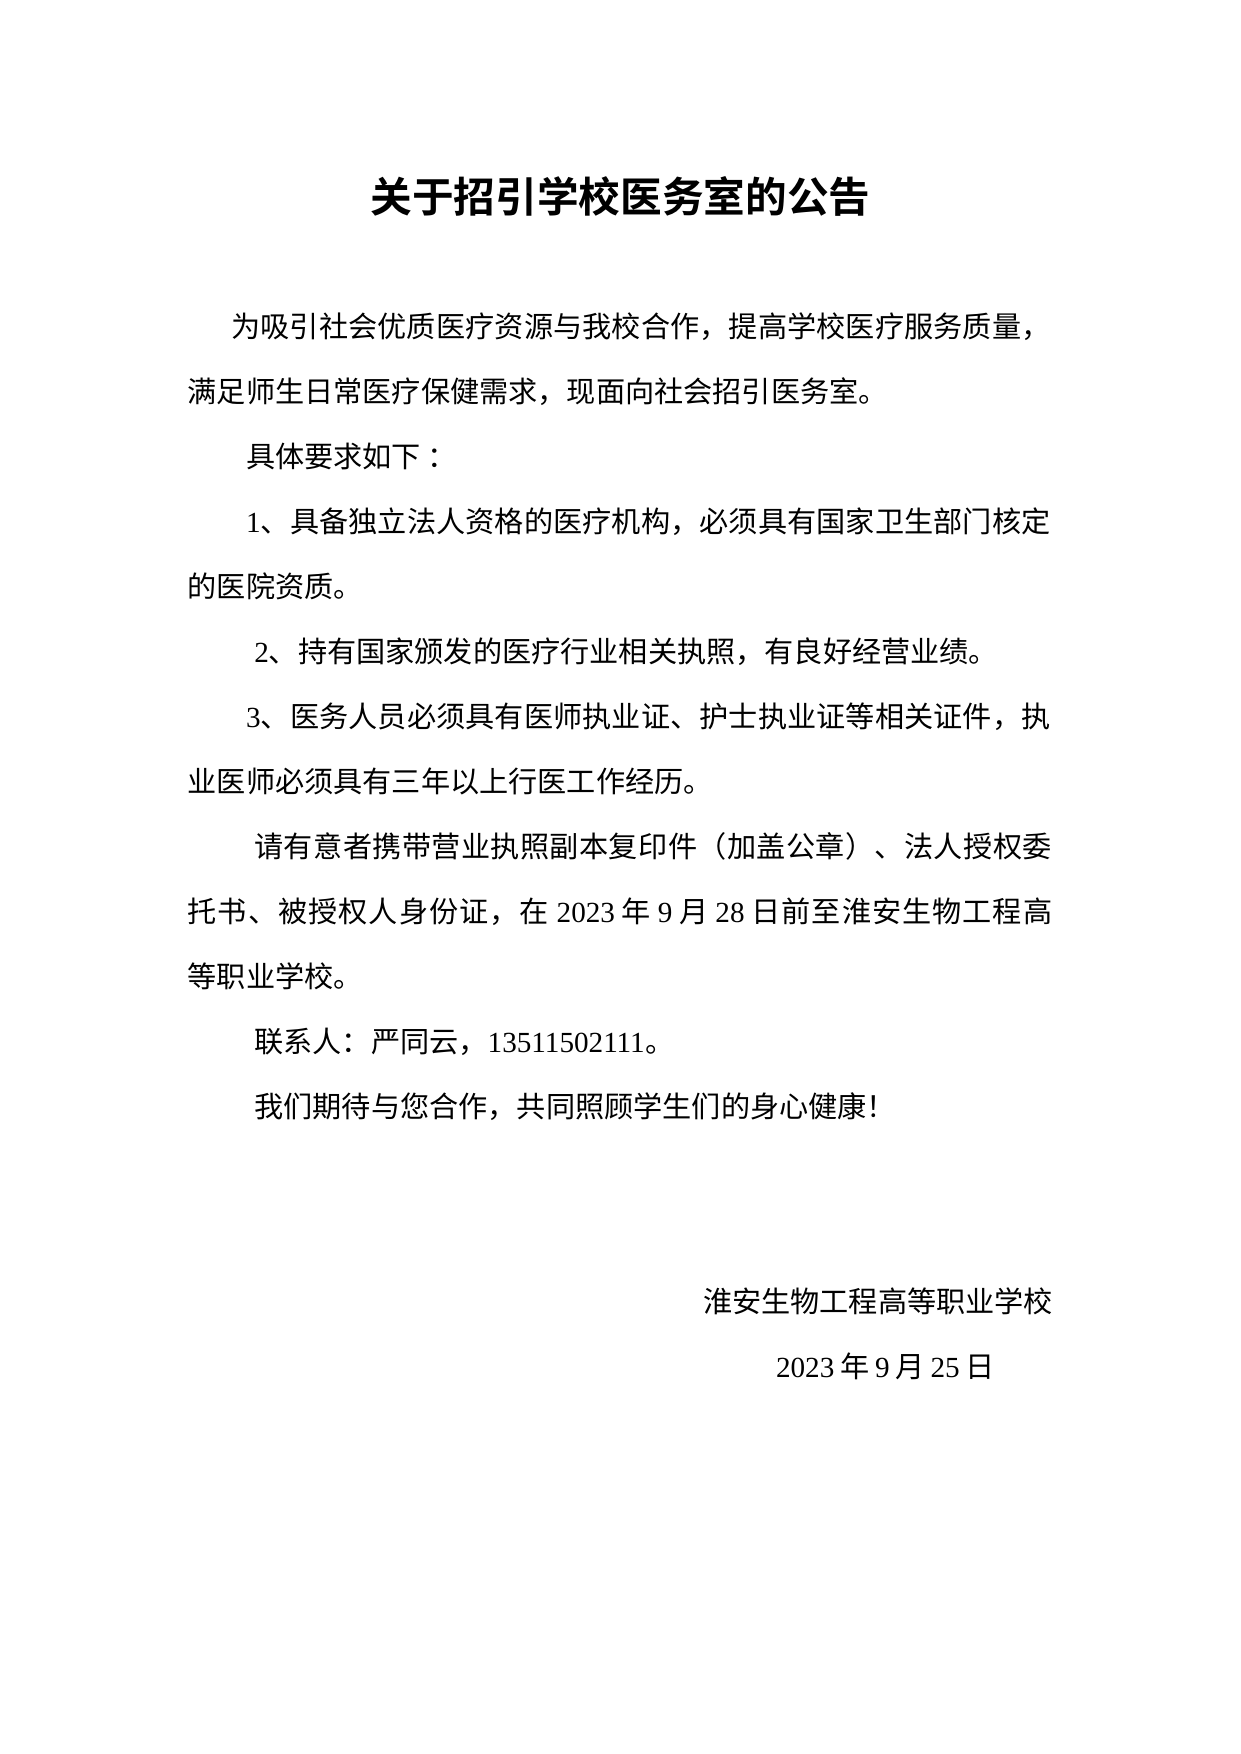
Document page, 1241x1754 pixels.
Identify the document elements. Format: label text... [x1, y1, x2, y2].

text 我们期待与您合作，共同照顾学生们的身心健康！ [187, 1072, 1053, 1137]
text 2、持有国家颁发的医疗行业相关执照，有良好经营业绩。 [187, 617, 1053, 682]
text 请有意者携带营业执照副本复印件（加盖公章）、法人授权委托书、被授权人身份证，在2023年9月28日前至淮安生物工程高等职业学校。 [187, 812, 1053, 1007]
text 为吸引社会优质医疗资源与我校合作，提高学校医疗服务质量，满足师生日常医疗保健需求，现面向社会招引医务室。 [187, 292, 1053, 422]
text 3、医务人员必须具有医师执业证、护士执业证等相关证件，执业医师必须具有三年以上行医工作经历。 [187, 682, 1053, 812]
text 淮安生物工程高等职业学校 [187, 1267, 1053, 1332]
text 具体要求如下 ： [187, 422, 1053, 487]
text 联系人：严同云，13511502111。 [187, 1007, 1053, 1072]
text 2023年9月25日 [187, 1332, 994, 1397]
text 1、具备独立法人资格的医疗机构，必须具有国家卫生部门核定的医院资质。 [187, 487, 1053, 617]
text 关于招引学校医务室的公告 [187, 162, 1053, 227]
